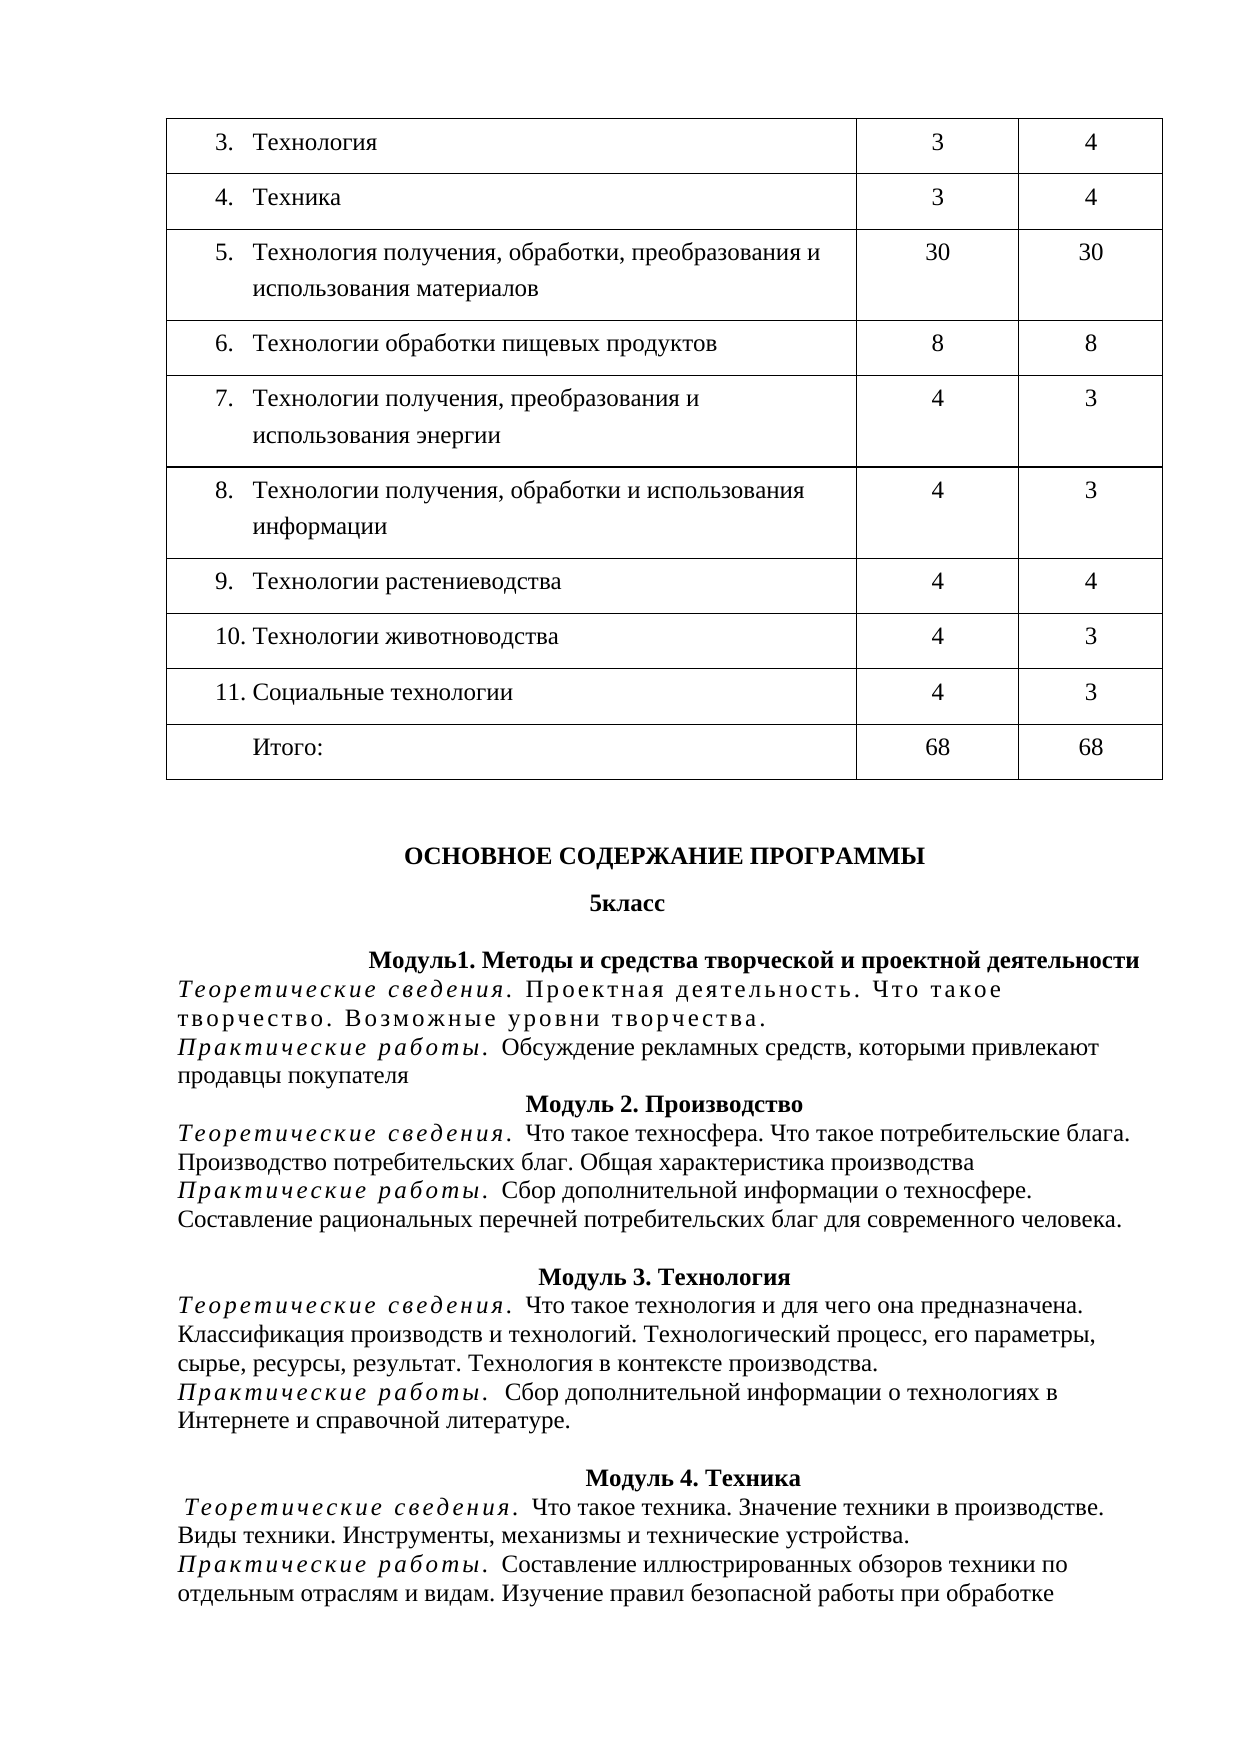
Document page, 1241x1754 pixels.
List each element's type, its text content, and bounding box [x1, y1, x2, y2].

text Практические работы. Обсуждение рекламных средств, которыми привлекают продавцы покупателя [177, 1032, 1152, 1089]
table_cell 3 [1019, 468, 1162, 558]
table_cell 3 [1019, 614, 1162, 668]
text Практические работы. Сбор дополнительной информации о технологиях в Интернете и справочной литературе. [177, 1377, 1152, 1434]
table_cell 4 [857, 559, 1018, 613]
table_cell 3 [1019, 376, 1162, 466]
table_cell 4 [1019, 174, 1162, 228]
text Модуль 2. Производство [177, 1089, 1152, 1118]
text Теоретические сведения. Что такое техносфера. Что такое потребительские блага. Производство потребительских благ. Общая характеристика производства [177, 1118, 1152, 1176]
text Модуль 3. Технология [177, 1262, 1152, 1291]
table_cell 3 [857, 119, 1018, 173]
text Модуль1. Методы и средства творческой и проектной деятельности [177, 946, 1152, 974]
table_cell Технологии обработки пищевых продуктов [167, 321, 856, 375]
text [177, 1549, 1152, 1607]
table_cell Технологии получения, обработки и использования информации [167, 468, 856, 558]
table_cell 4 [1019, 119, 1162, 173]
table_cell 4 [857, 614, 1018, 668]
table_cell 4 [1019, 559, 1162, 613]
table_cell 30 [1019, 230, 1162, 320]
table_cell 4 [857, 669, 1018, 723]
table_cell 30 [857, 230, 1018, 320]
table_cell Технология [167, 119, 856, 173]
table_cell 68 [857, 725, 1018, 779]
text Теоретические сведения. Проектная деятельность. Что такое творчество. Возможные уровни творчества. [177, 974, 1152, 1032]
table_cell 8 [1019, 321, 1162, 375]
table_cell 4 [857, 376, 1018, 466]
table_cell Технологии животноводства [167, 614, 856, 668]
table_cell 3 [857, 174, 1018, 228]
text Практические работы. Сбор дополнительной информации о техносфере. Составление рациональных перечней потребительских благ для современного человека. [177, 1176, 1152, 1233]
table_cell 8 [857, 321, 1018, 375]
text 5класс [335, 888, 1152, 917]
table_cell 3 [1019, 669, 1162, 723]
table_cell Технологии растениеводства [167, 559, 856, 613]
table_cell Технология получения, обработки, преобразования и использования материалов [167, 230, 856, 320]
text Теоретические сведения. Что такое техника. Значение техники в производстве. Виды техники. Инструменты, механизмы и технические устройства. [177, 1492, 1152, 1549]
table_cell 68 [1019, 725, 1162, 779]
table_cell Технологии получения, преобразования и использования энергии [167, 376, 856, 466]
table_cell 4 [857, 468, 1018, 558]
table_cell Итого: [167, 725, 856, 779]
table_cell Техника [167, 174, 856, 228]
text Теоретические сведения. Что такое технология и для чего она предназначена. Классификация производств и технологий. Технологический процесс, его параметры, сырье, ресурсы, результат. Технология в контексте производства. [177, 1291, 1152, 1377]
text ОСНОВНОЕ СОДЕРЖАНИЕ ПРОГРАММЫ [177, 834, 1152, 870]
table_cell Социальные технологии [167, 669, 856, 723]
text Модуль 4. Техника [235, 1463, 1152, 1492]
